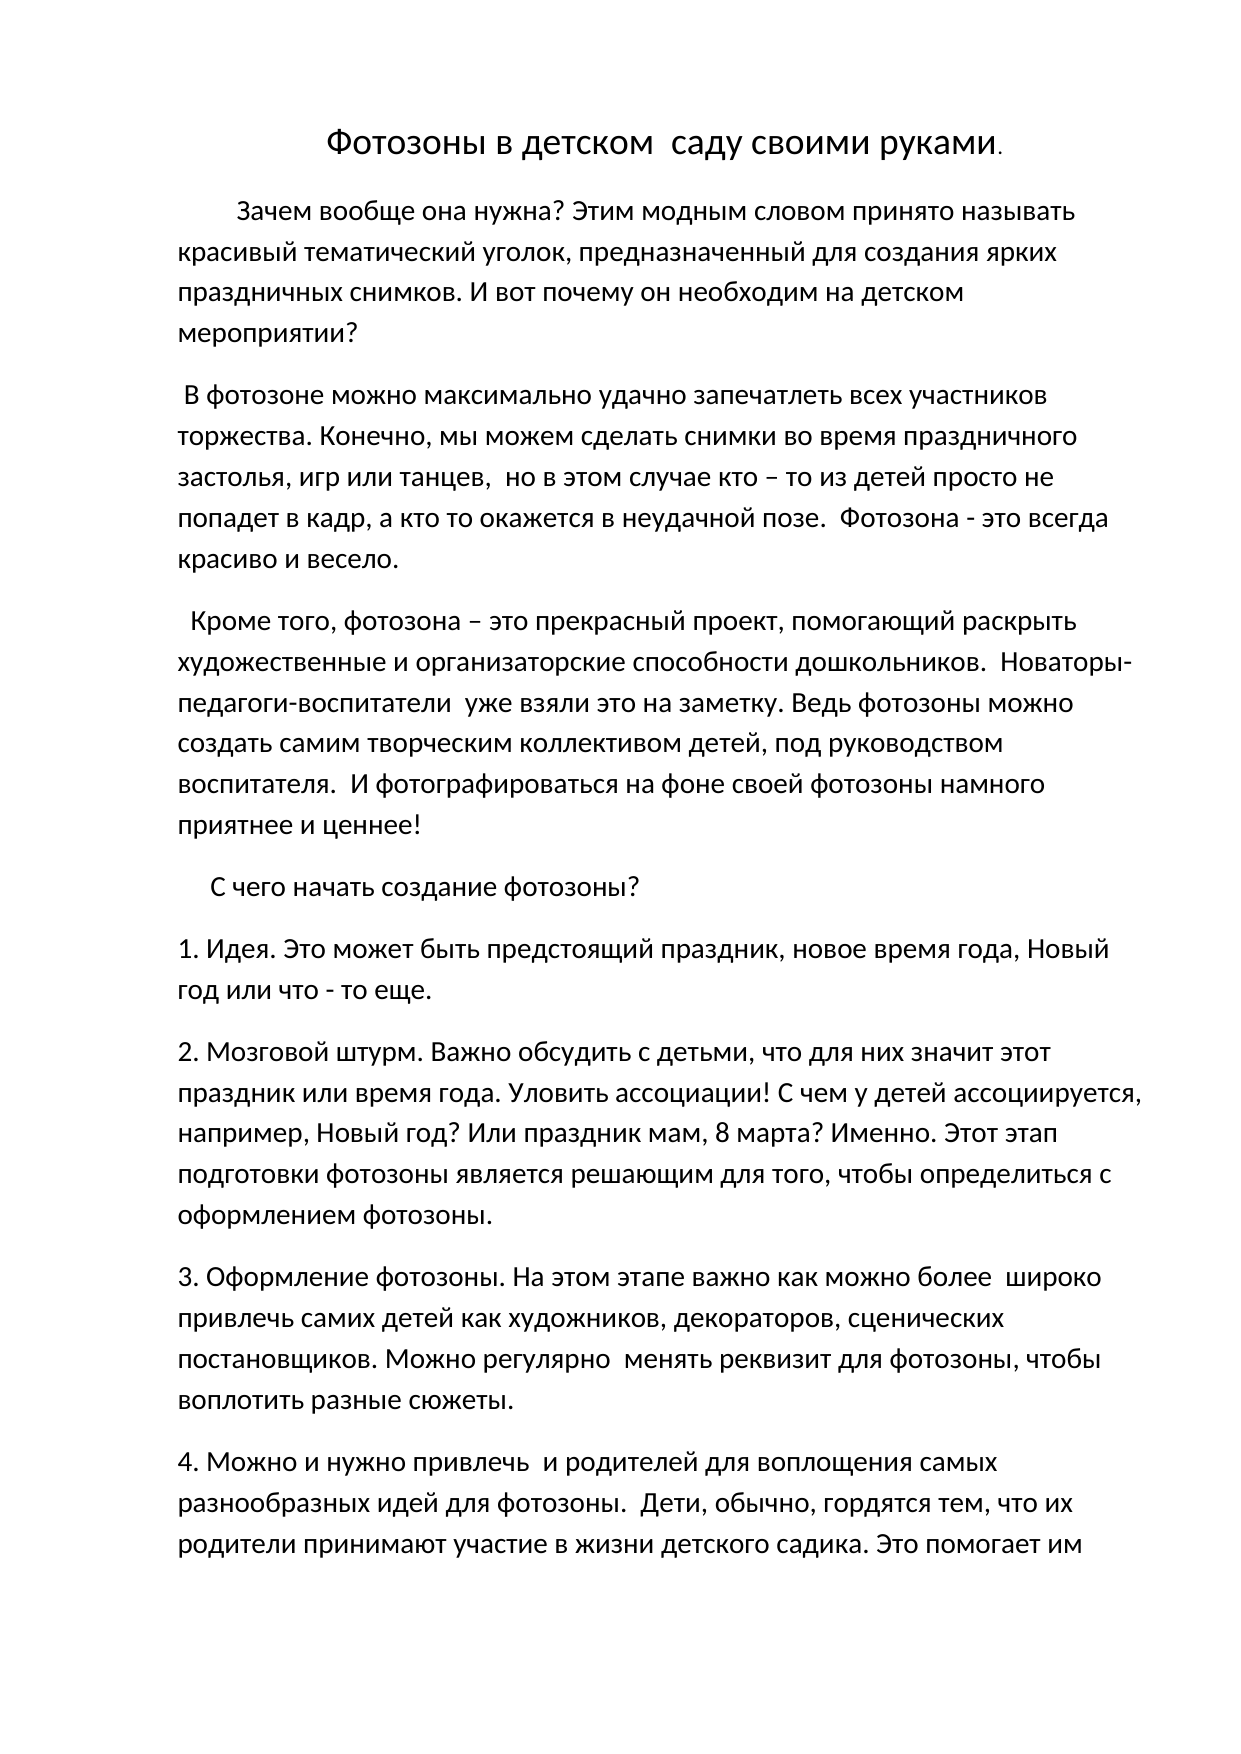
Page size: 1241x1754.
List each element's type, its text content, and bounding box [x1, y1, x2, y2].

text С чего начать создание фотозоны? [177, 868, 1152, 904]
text 3. Оформление фотозоны. На этом этапе важно как можно более широко привлечь самих детей как художников, декораторов, сценических постановщиков. Можно регулярно менять реквизит для фотозоны, чтобы воплотить разные сюжеты. [177, 1258, 1152, 1417]
text Кроме того, фотозона – это прекрасный проект, помогающий раскрыть художественные и организаторские способности дошкольников. Новаторы-педагоги-воспитатели уже взяли это на заметку. Ведь фотозоны можно создать самим творческим коллективом детей, под руководством воспитателя. И фотографироваться на фоне своей фотозоны намного приятнее и ценнее! [177, 602, 1152, 842]
text 2. Мозговой штурм. Важно обсудить с детьми, что для них значит этот праздник или время года. Уловить ассоциации! С чем у детей ассоциируется, например, Новый год? Или праздник мам, 8 марта? Именно. Этот этап подготовки фотозоны является решающим для того, чтобы определиться с оформлением фотозоны. [177, 1033, 1152, 1232]
text Фотозоны в детском саду своими руками. [177, 118, 1152, 164]
text 1. Идея. Это может быть предстоящий праздник, новое время года, Новый год или что - то еще. [177, 930, 1152, 1007]
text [177, 1443, 1152, 1560]
text В фотозоне можно максимально удачно запечатлеть всех участников торжества. Конечно, мы можем сделать снимки во время праздничного застолья, игр или танцев, но в этом случае кто – то из детей просто не попадет в кадр, а кто то окажется в неудачной позе. Фотозона - это всегда красиво и весело. [177, 376, 1152, 576]
text Зачем вообще она нужна? Этим модным словом принято называть красивый тематический уголок, предназначенный для создания ярких праздничных снимков. И вот почему он необходим на детском мероприятии? [177, 192, 1152, 350]
